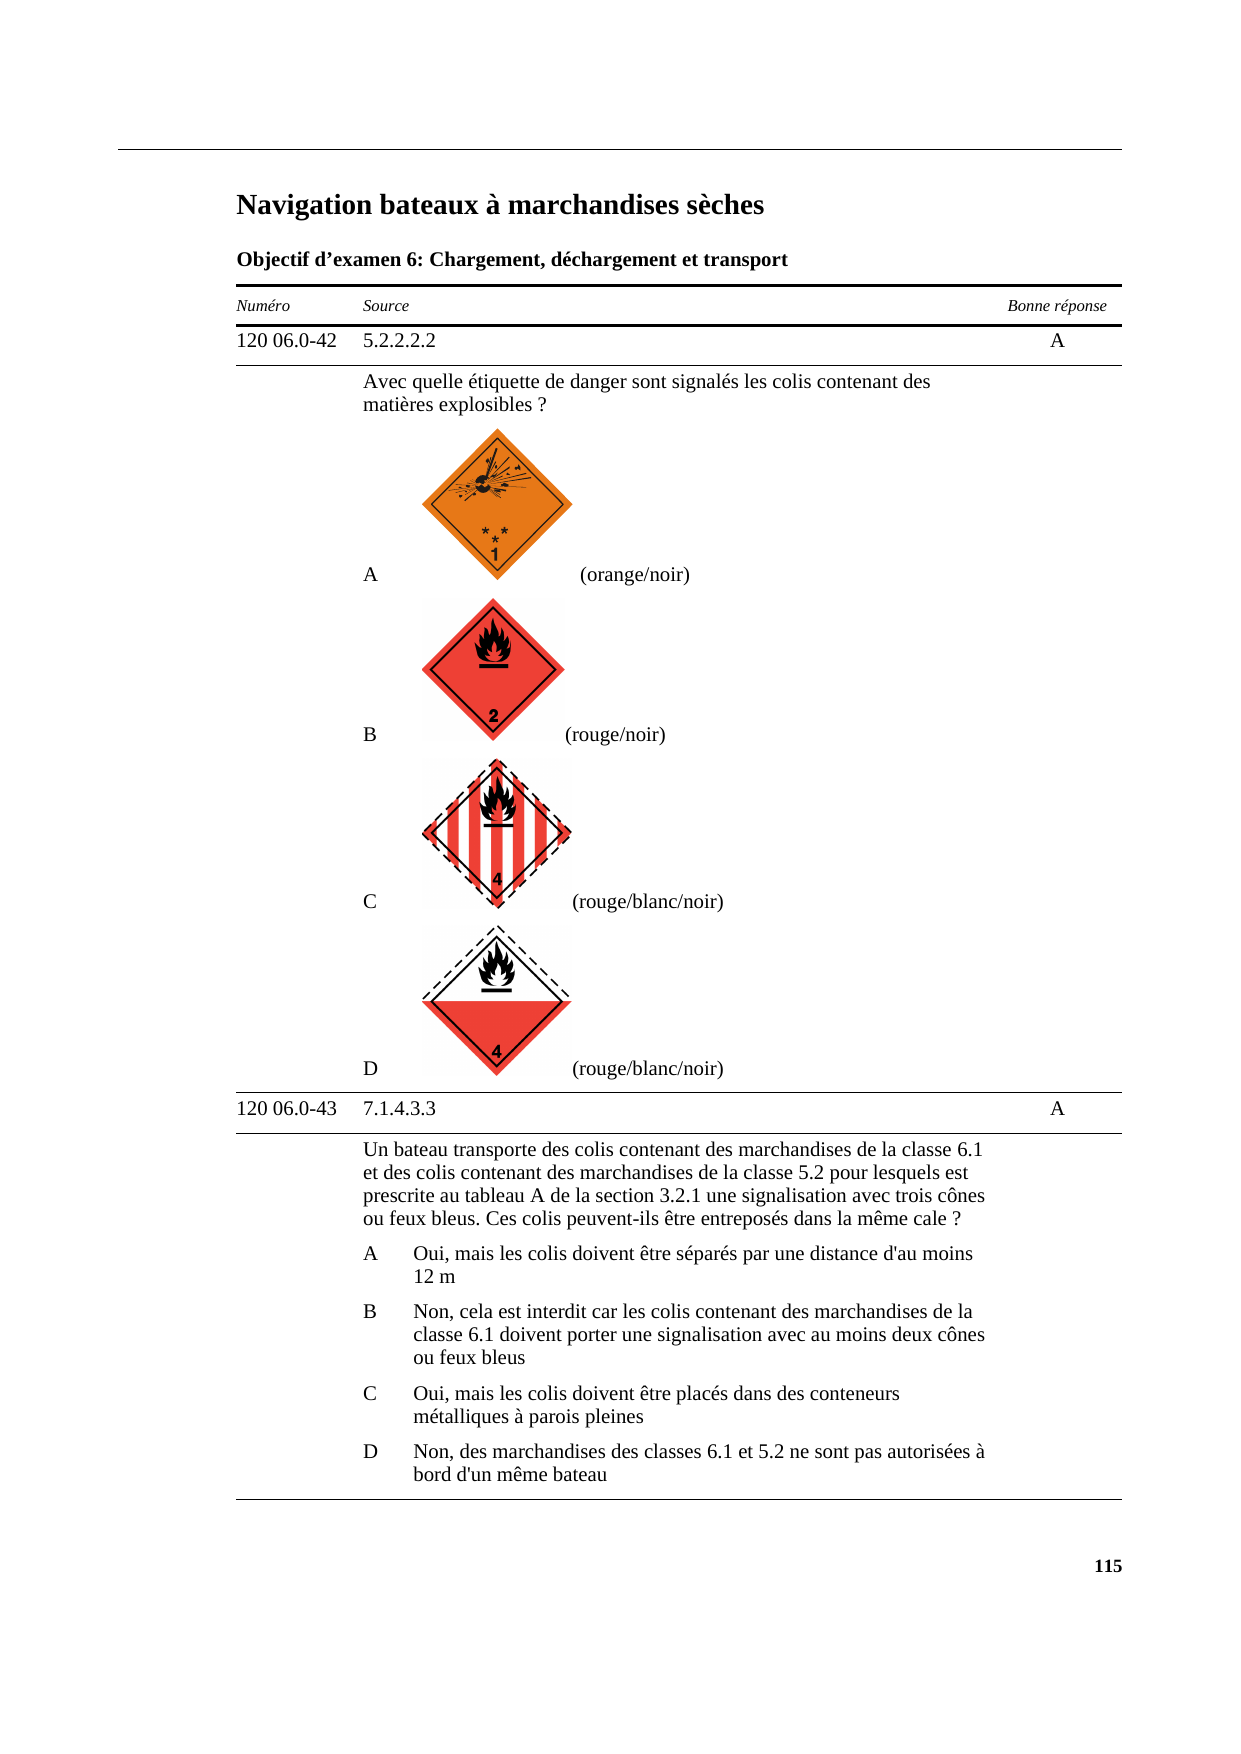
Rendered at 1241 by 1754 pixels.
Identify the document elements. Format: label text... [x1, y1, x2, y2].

picture [422, 598, 565, 741]
table_cell Bonne réponse [1004, 287, 1122, 324]
table_cell Numéro [236, 287, 363, 324]
picture [422, 758, 572, 909]
table_header Navigation bateaux à marchandises sèches Objectif d’examen 6: Chargement, déchargement et transport [236, 177, 1122, 283]
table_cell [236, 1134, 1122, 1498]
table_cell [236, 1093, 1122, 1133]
table_cell Source [363, 287, 1004, 324]
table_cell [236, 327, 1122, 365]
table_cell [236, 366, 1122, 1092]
picture [422, 925, 572, 1076]
